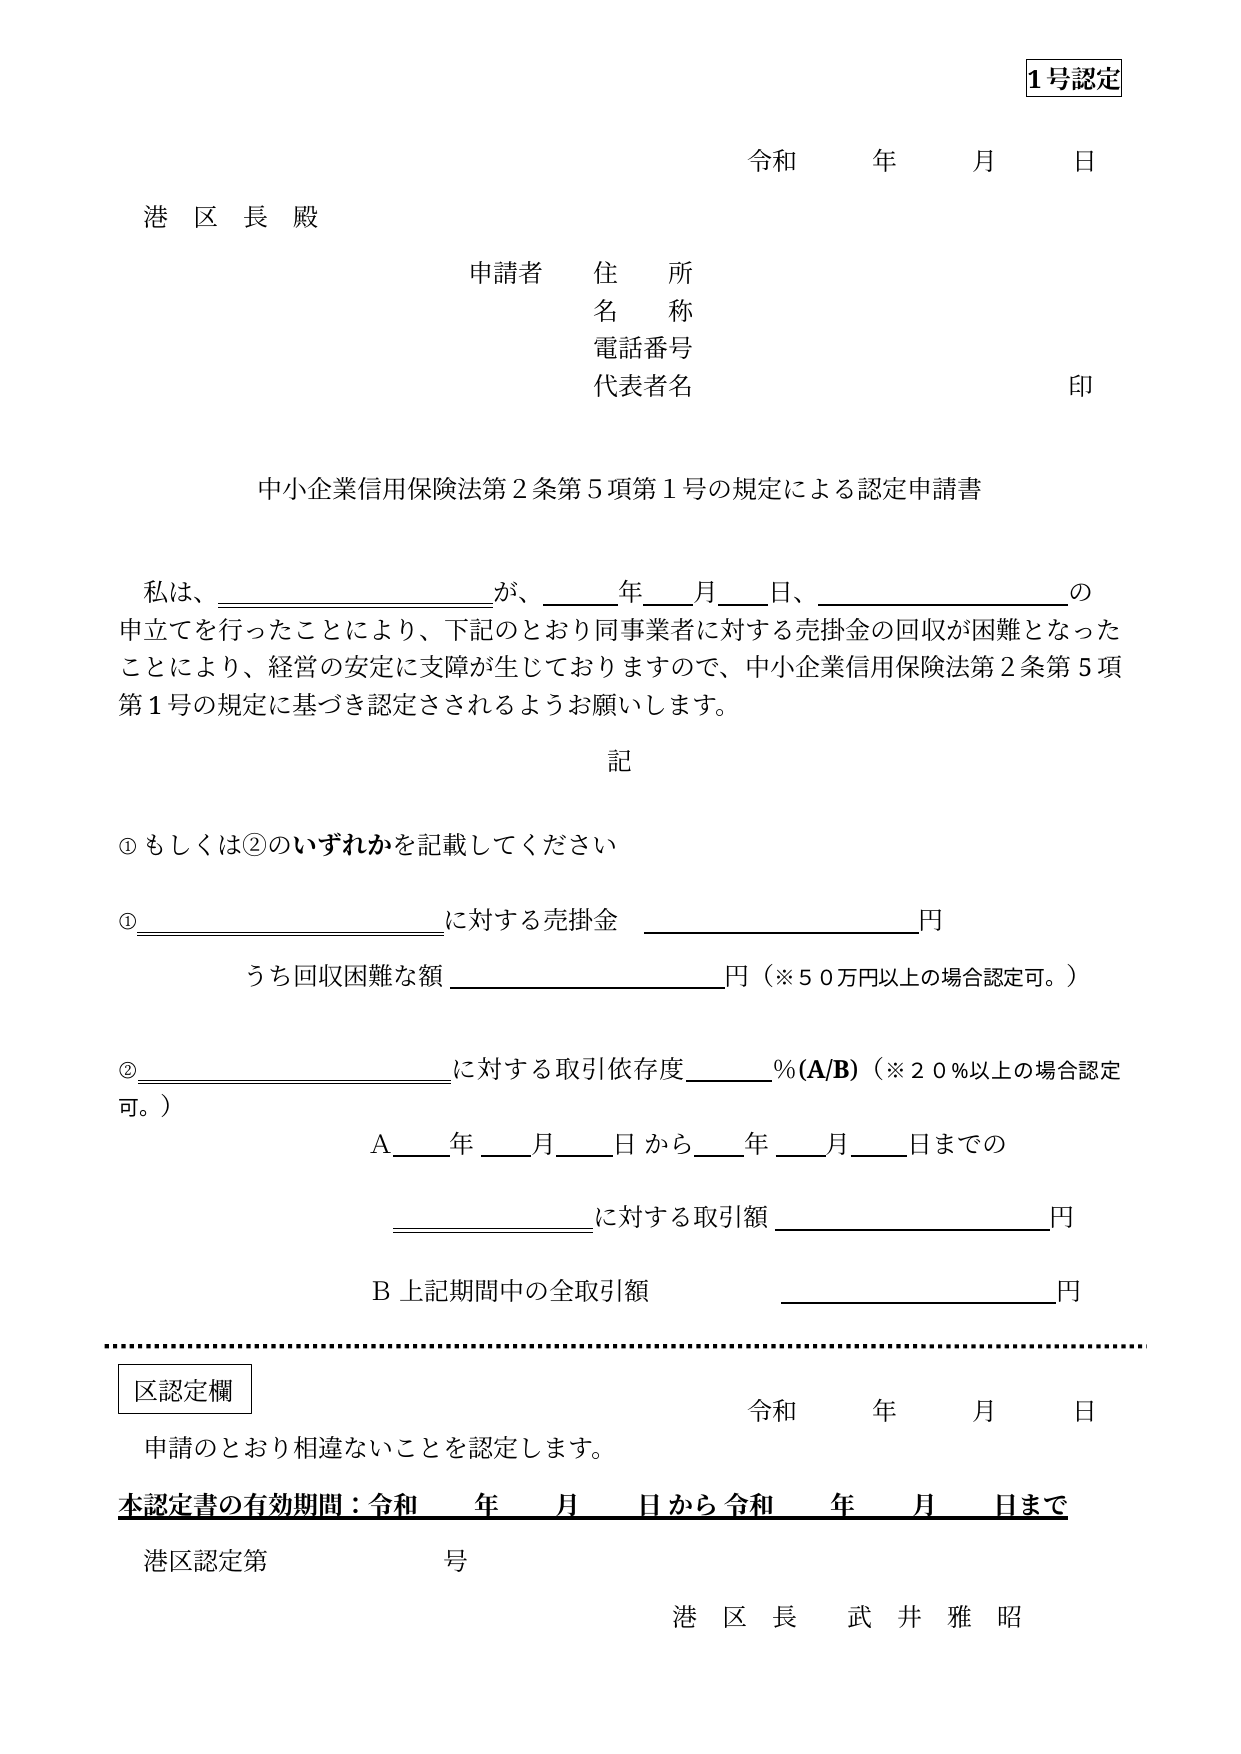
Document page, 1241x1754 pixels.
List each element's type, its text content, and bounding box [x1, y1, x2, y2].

text 中小企業信用保険法第２条第５項第１号の規定による認定申請書 [118, 469, 1122, 506]
text 申立てを行ったことにより、下記のとおり同事業者に対する売掛金の回収が困難となったことにより、経営の安定に支障が生じておりますので、中小企業信用保険法第２条第5項第1号の規定に基づき認定さされるようお願いします。 [118, 609, 1122, 722]
text 電話番号 [118, 328, 1122, 366]
text 名 称 [118, 291, 1122, 328]
text 申請のとおり相違ないことを認定します。 [118, 1428, 1122, 1466]
text ① に対する売掛金 円 [118, 900, 1122, 938]
text に対する取引額 円 [118, 1197, 1122, 1234]
text 港 区 長 殿 [118, 197, 1122, 234]
text ② に対する取引依存度 ％(A/B)（※２０%以上の場合認定可。） [118, 1049, 1122, 1124]
text Ａ 年 月 日 から 年 月 日までの [118, 1124, 1122, 1161]
text ①もしくは②のいずれかを記載してください [118, 825, 1122, 863]
text Ｂ 上記期間中の全取引額 円 [118, 1271, 1122, 1308]
text 令和 年 月 日 [118, 141, 1097, 178]
subtitle 記 [118, 741, 1122, 778]
text 私は、 が、 年 月 日、 の [118, 572, 1122, 609]
text 港区認定第 号 [118, 1541, 1122, 1578]
text 令和 年 月 日 [118, 1391, 1097, 1428]
text 本認定書の有効期間：令和 年 月 日 から 令和 年 月 日まで [118, 1484, 1122, 1522]
text 代表者名 印 [118, 366, 1122, 403]
text 港 区 長 武 井 雅 昭 [118, 1597, 1022, 1634]
text 申請者 住 所 [118, 253, 1122, 291]
text うち回収困難な額 円（※５０万円以上の場合認定可。） [118, 956, 1122, 993]
